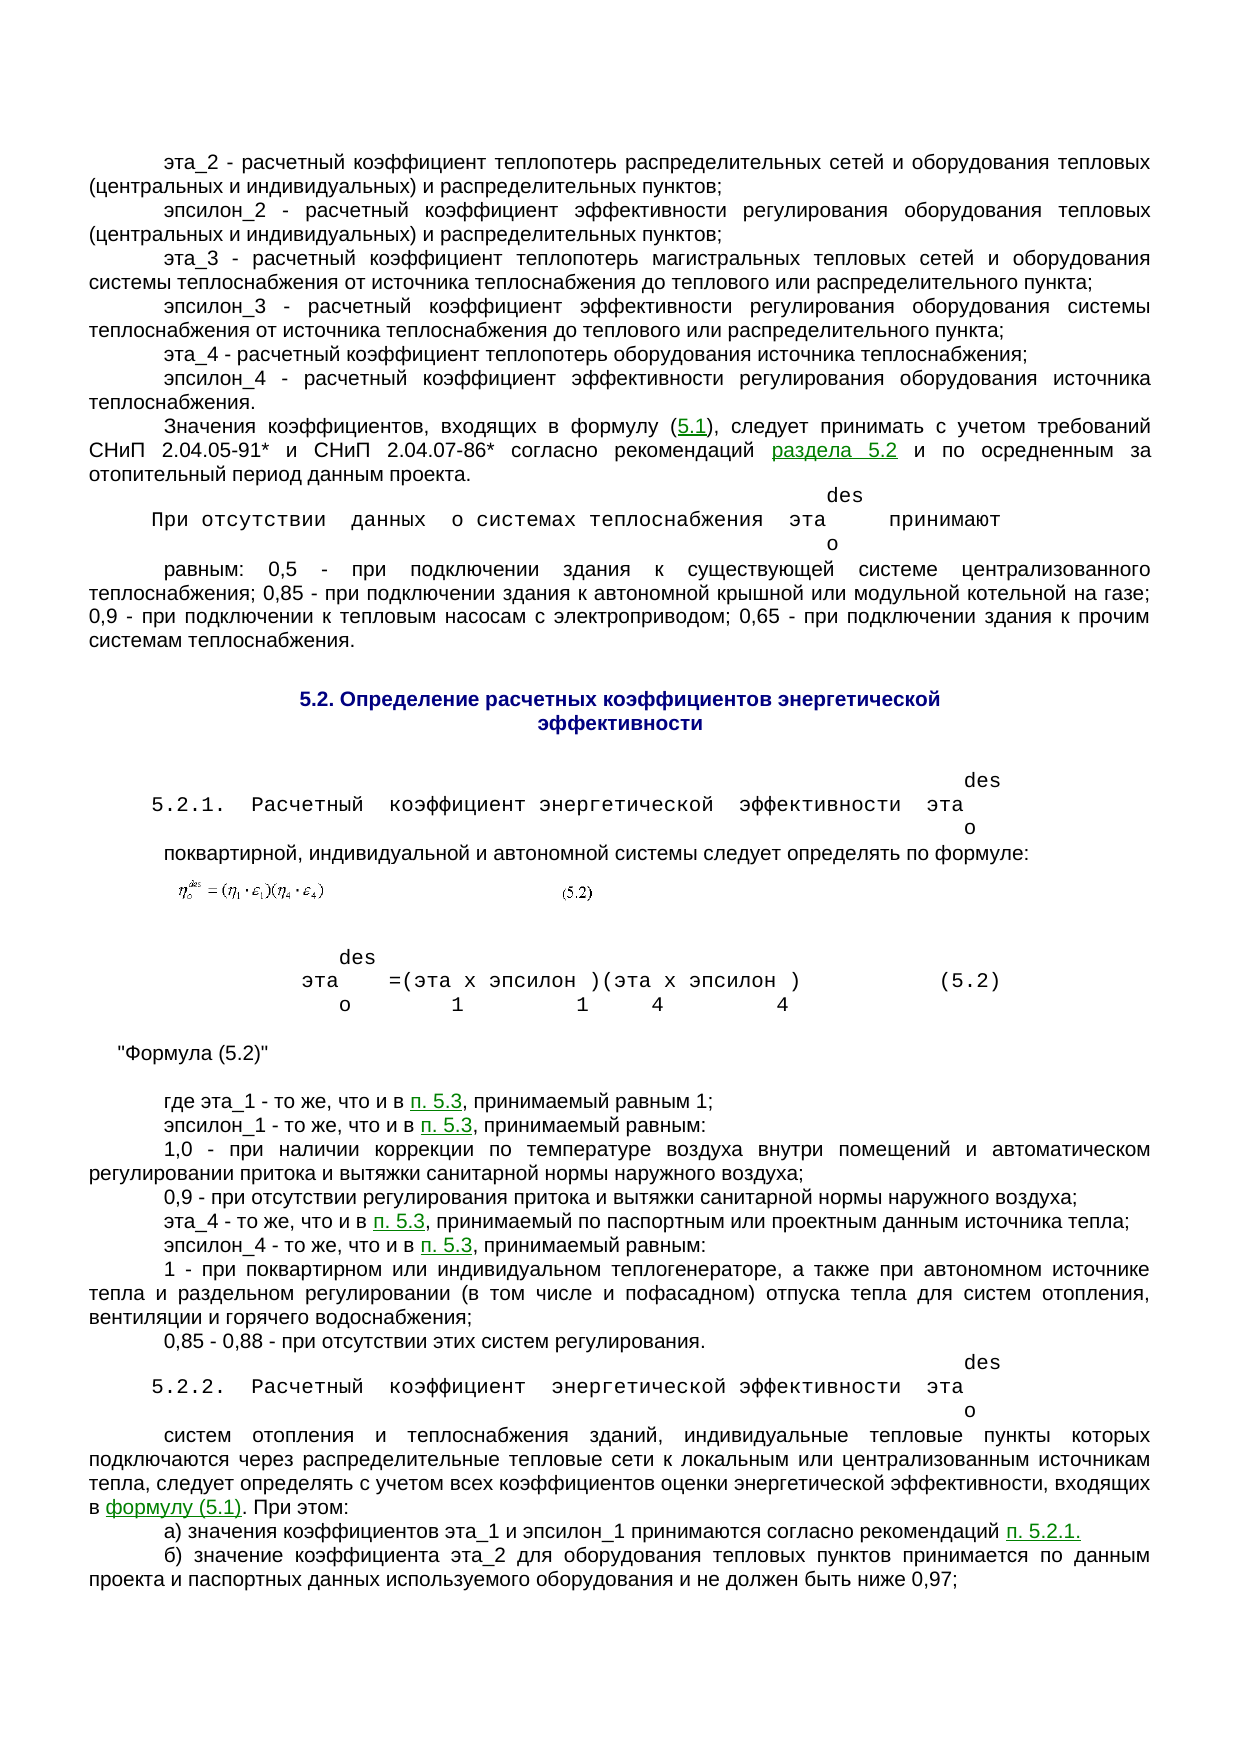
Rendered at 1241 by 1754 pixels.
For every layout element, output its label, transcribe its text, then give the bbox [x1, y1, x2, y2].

text эпсилон_1 - то же, что и в п. 5.3, принимаемый равным: [88, 1113, 1152, 1137]
text 5.2.1. Расчетный коэффициент энергетической эффективности эта [88, 793, 1152, 817]
text dеs [88, 1352, 1152, 1376]
text эта_3 - расчетный коэффициент теплопотерь магистральных тепловых сетей и оборудования системы теплоснабжения от источника теплоснабжения до теплового или распределительного пункта; [88, 246, 1152, 294]
text Значения коэффициентов, входящих в формулу (5.1), следует принимать с учетом требований СНиП 2.04.05-91* и СНиП 2.04.07-86* согласно рекомендаций раздела 5.2 и по осредненным за отопительный период данным проекта. [88, 413, 1152, 485]
text 0,85 - 0,88 - при отсутствии этих систем регулирования. [88, 1328, 1152, 1352]
text эта =(эта х эпсилон )(эта х эпсилон ) (5.2) [88, 970, 1152, 994]
text о 1 1 4 4 [88, 994, 1152, 1018]
text 1 - при поквартирном или индивидуальном теплогенераторе, а также при автономном источнике тепла и раздельном регулировании (в том числе и пофасадном) отпуска тепла для систем отопления, вентиляции и горячего водоснабжения; [88, 1257, 1152, 1328]
text dеs [88, 485, 1152, 509]
text 1,0 - при наличии коррекции по температуре воздуха внутри помещений и автоматическом регулировании притока и вытяжки санитарной нормы наружного воздуха; [88, 1137, 1152, 1185]
text систем отопления и теплоснабжения зданий, индивидуальные тепловые пункты которых подключаются через распределительные тепловые сети к локальным или централизованным источникам тепла, следует определять с учетом всех коэффициентов оценки энергетической эффективности, входящих в формулу (5.1). При этом: [88, 1423, 1152, 1519]
text эта_2 - расчетный коэффициент теплопотерь распределительных сетей и оборудования тепловых (центральных и индивидуальных) и распределительных пунктов; [88, 150, 1152, 198]
text эта_4 - то же, что и в п. 5.3, принимаемый по паспортным или проектным данным источника тепла; [88, 1209, 1152, 1233]
text о [88, 1400, 1152, 1423]
picture [163, 864, 614, 923]
text 5.2.2. Расчетный коэффициент энергетической эффективности эта [88, 1376, 1152, 1400]
text эта_4 - расчетный коэффициент теплопотерь оборудования источника теплоснабжения; [88, 342, 1152, 366]
text поквартирной, индивидуальной и автономной системы следует определять по формуле: [88, 841, 1152, 865]
text эпсилон_4 - расчетный коэффициент эффективности регулирования оборудования источника теплоснабжения. [88, 366, 1152, 413]
text эпсилон_3 - расчетный коэффициент эффективности регулирования оборудования системы теплоснабжения от источника теплоснабжения до теплового или распределительного пункта; [88, 294, 1152, 342]
text При отсутствии данных о системах теплоснабжения эта принимают [88, 509, 1152, 533]
text эпсилон_2 - расчетный коэффициент эффективности регулирования оборудования тепловых (центральных и индивидуальных) и распределительных пунктов; [88, 198, 1152, 246]
text о [88, 533, 1152, 556]
text где эта_1 - то же, что и в п. 5.3, принимаемый равным 1; [88, 1089, 1152, 1113]
text б) значение коэффициента эта_2 для оборудования тепловых пунктов принимается по данным проекта и паспортных данных используемого оборудования и не должен быть ниже 0,97; [88, 1543, 1152, 1591]
text 0,9 - при отсутствии регулирования притока и вытяжки санитарной нормы наружного воздуха; [88, 1185, 1152, 1209]
text равным: 0,5 - при подключении здания к существующей системе централизованного теплоснабжения; 0,85 - при подключении здания к автономной крышной или модульной котельной на газе; 0,9 - при подключении к тепловым насосам с электроприводом; 0,65 - при подключении здания к прочим системам теплоснабжения. [88, 556, 1152, 652]
text dеs [88, 947, 1152, 970]
text "Формула (5.2)" [103, 1041, 1152, 1065]
text а) значения коэффициентов эта_1 и эпсилон_1 принимаются согласно рекомендаций п. 5.2.1. [88, 1519, 1152, 1543]
list 5.2. Определение расчетных коэффициентов энергетической эффективности [88, 687, 1152, 735]
text о [88, 817, 1152, 841]
text эпсилон_4 - то же, что и в п. 5.3, принимаемый равным: [88, 1233, 1152, 1257]
text dеs [88, 770, 1152, 793]
